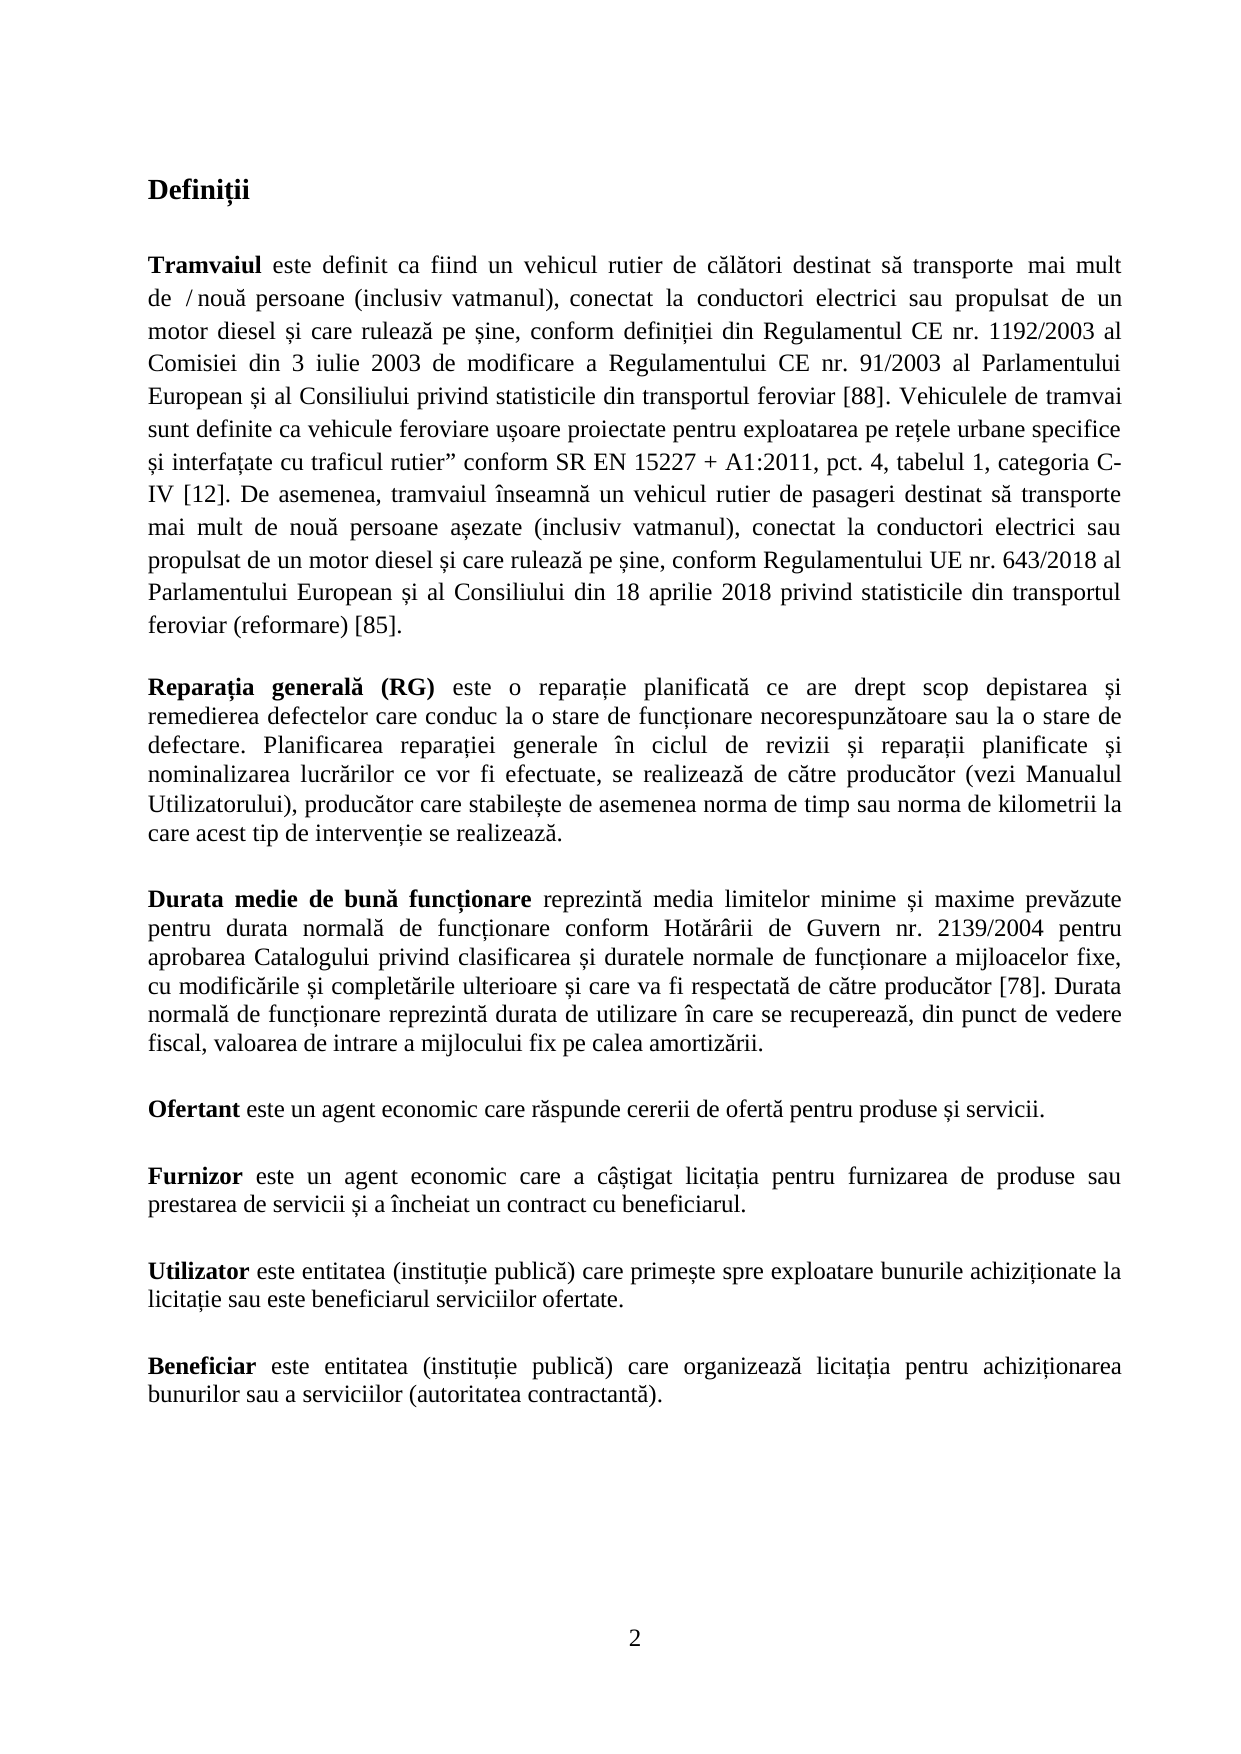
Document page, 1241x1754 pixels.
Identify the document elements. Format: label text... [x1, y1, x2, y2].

text Furnizor este un agent economic care a câștigat licitația pentru furnizarea de produse sau prestarea de servicii și a încheiat un contract cu beneficiarul. [148, 1161, 1122, 1218]
text Durata medie de bună funcționare reprezintă media limitelor minime și maxime prevăzute pentru durata normală de funcționare conform Hotărârii de Guvern nr. 2139/2004 pentru aprobarea Catalogului privind clasificarea și duratele normale de funcționare a mijloacelor fixe, cu modificările și completările ulterioare și care va fi respectată de către producător [78]. Durata normală de funcționare reprezintă durata de utilizare în care se recuperează, din punct de vedere fiscal, valoarea de intrare a mijlocului fix pe calea amortizării. [148, 884, 1122, 1057]
text Ofertant este un agent economic care răspunde cererii de ofertă pentru produse și servicii. [148, 1094, 1122, 1123]
text Tramvaiul este definit ca fiind un vehicul rutier de călători destinat să transporte mai mult de /nouă persoane (inclusiv vatmanul), conectat la conductori electrici sau propulsat de un motor diesel și care rulează pe șine, conform definiției din Regulamentul CE nr. 1192/2003 al Comisiei din 3 iulie 2003 de modificare a Regulamentului CE nr. 91/2003 al Parlamentului European și al Consiliului privind statisticile din transportul feroviar [88]. Vehiculele de tramvai sunt definite ca vehicule feroviare ușoare proiectate pentru exploatarea pe rețele urbane specifice și interfațate cu traficul rutier” conform SR EN 15227 + A1:2011, pct. 4, tabelul 1, categoria C-IV [12]. De asemenea, tramvaiul înseamnă un vehicul rutier de pasageri destinat să transporte mai mult de nouă persoane așezate (inclusiv vatmanul), conectat la conductori electrici sau propulsat de un motor diesel și care rulează pe șine, conform Regulamentului UE nr. 643/2018 al Parlamentului European și al Consiliului din 18 aprilie 2018 privind statisticile din transportul feroviar (reformare) [85]. [148, 250, 1122, 639]
text Definiții [148, 172, 1122, 206]
text Reparația generală (RG) este o reparație planificată ce are drept scop depistarea și remedierea defectelor care conduc la o stare de funcționare necorespunzătoare sau la o stare de defectare. Planificarea reparației generale în ciclul de revizii și reparații planificate și nominalizarea lucrărilor ce vor fi efectuate, se realizează de către producător (vezi Manualul Utilizatorului), producător care stabilește de asemenea norma de timp sau norma de kilometrii la care acest tip de intervenție se realizează. [148, 672, 1122, 847]
text Beneficiar este entitatea (instituție publică) care organizează licitația pentru achiziționarea bunurilor sau a serviciilor (autoritatea contractantă). [148, 1351, 1122, 1408]
text Utilizator este entitatea (instituție publică) care primește spre exploatare bunurile achiziționate la licitație sau este beneficiarul serviciilor ofertate. [148, 1256, 1122, 1313]
